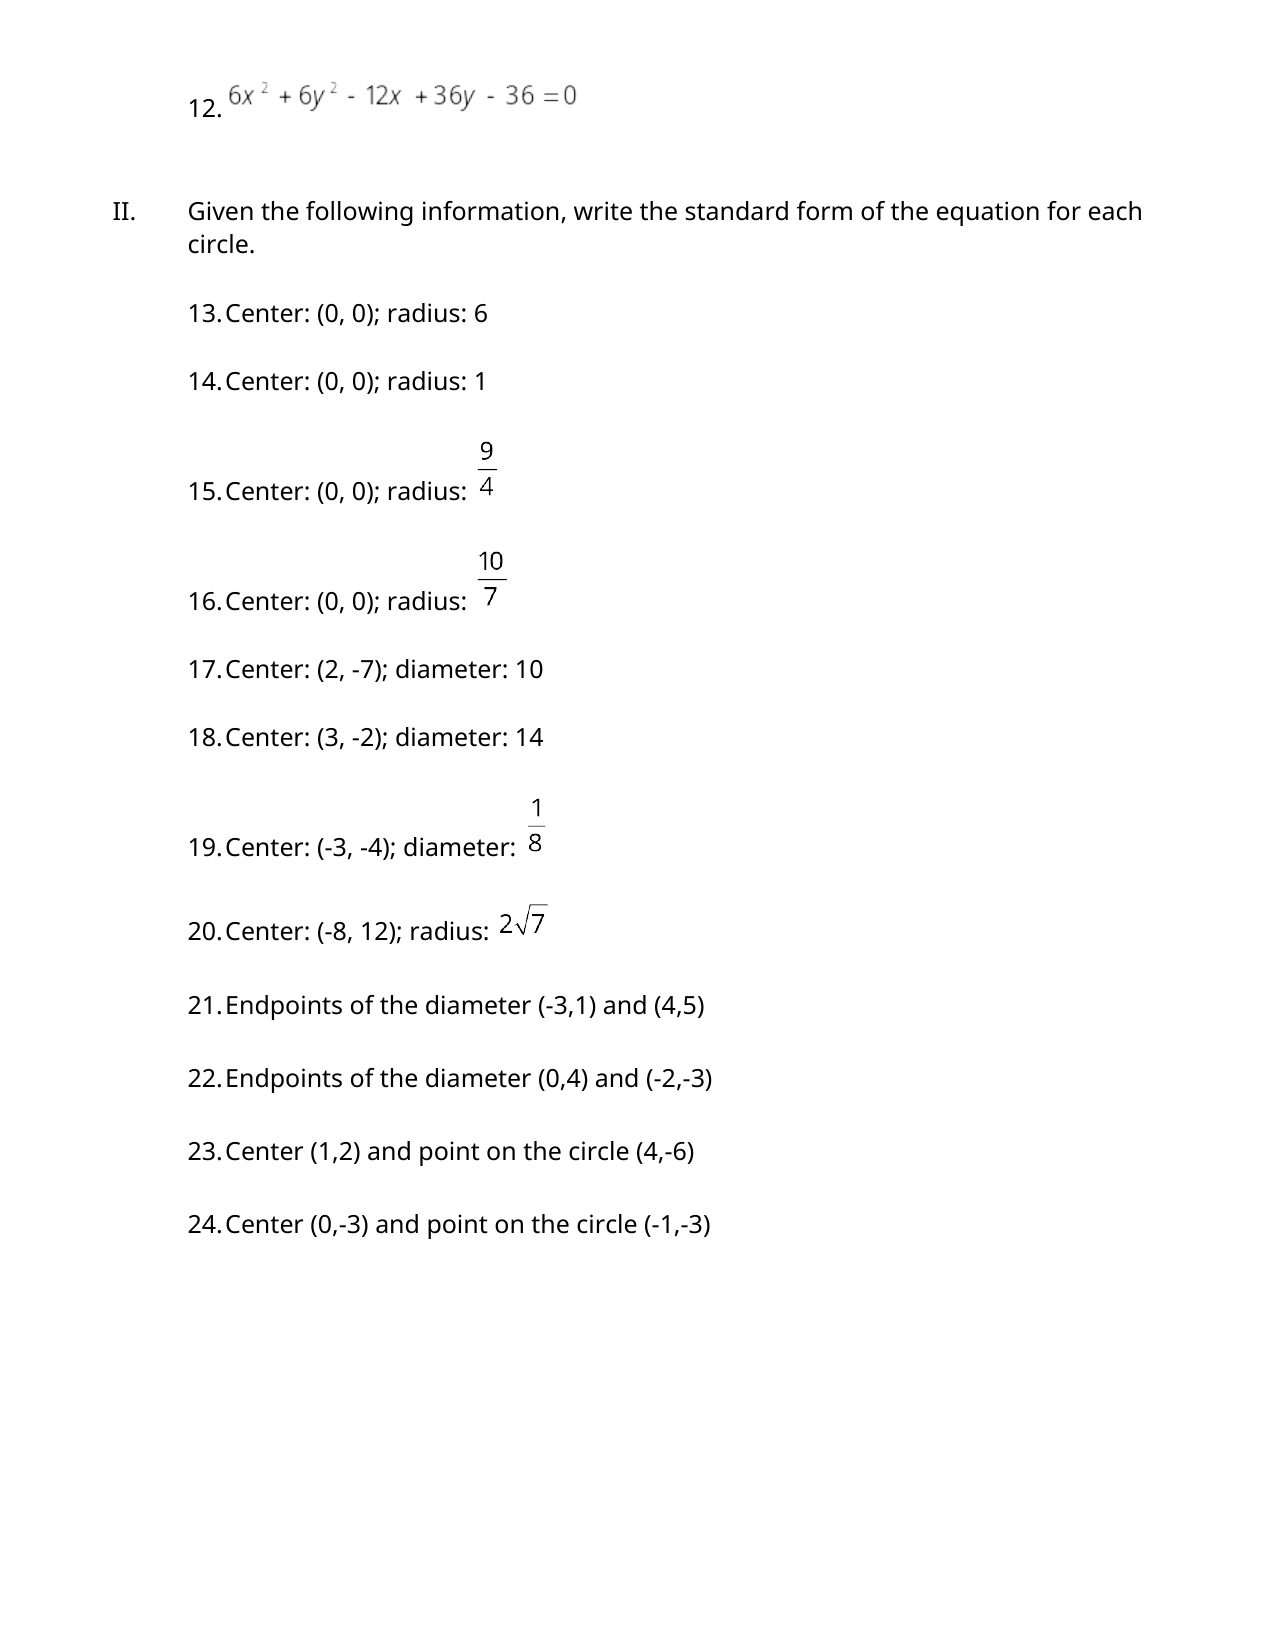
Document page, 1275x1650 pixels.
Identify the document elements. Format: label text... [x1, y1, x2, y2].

list Center: (2, -7); diameter: 10 [187, 652, 1200, 686]
list Center: (0, 0); radius: 6 [187, 295, 1200, 329]
list Center (1,2) and point on the circle (4,-6) [187, 1134, 1200, 1168]
list Center: (-3, -4); diameter: [187, 788, 1200, 864]
list Endpoints of the diameter (-3,1) and (4,5) [187, 987, 1200, 1021]
list Center: (3, -2); diameter: 14 [187, 720, 1200, 754]
list Endpoints of the diameter (0,4) and (-2,-3) [187, 1061, 1200, 1094]
list Center (0,-3) and point on the circle (-1,-3) [187, 1207, 1200, 1241]
list Given the following information, write the standard form of the equation for each circle. [112, 193, 1200, 261]
list Center: (0, 0); radius: [187, 432, 1200, 508]
list Center: (0, 0); radius: [187, 542, 1200, 618]
list Center: (0, 0); radius: 1 [187, 363, 1200, 397]
list Center: (-8, 12); radius: [187, 898, 1200, 948]
